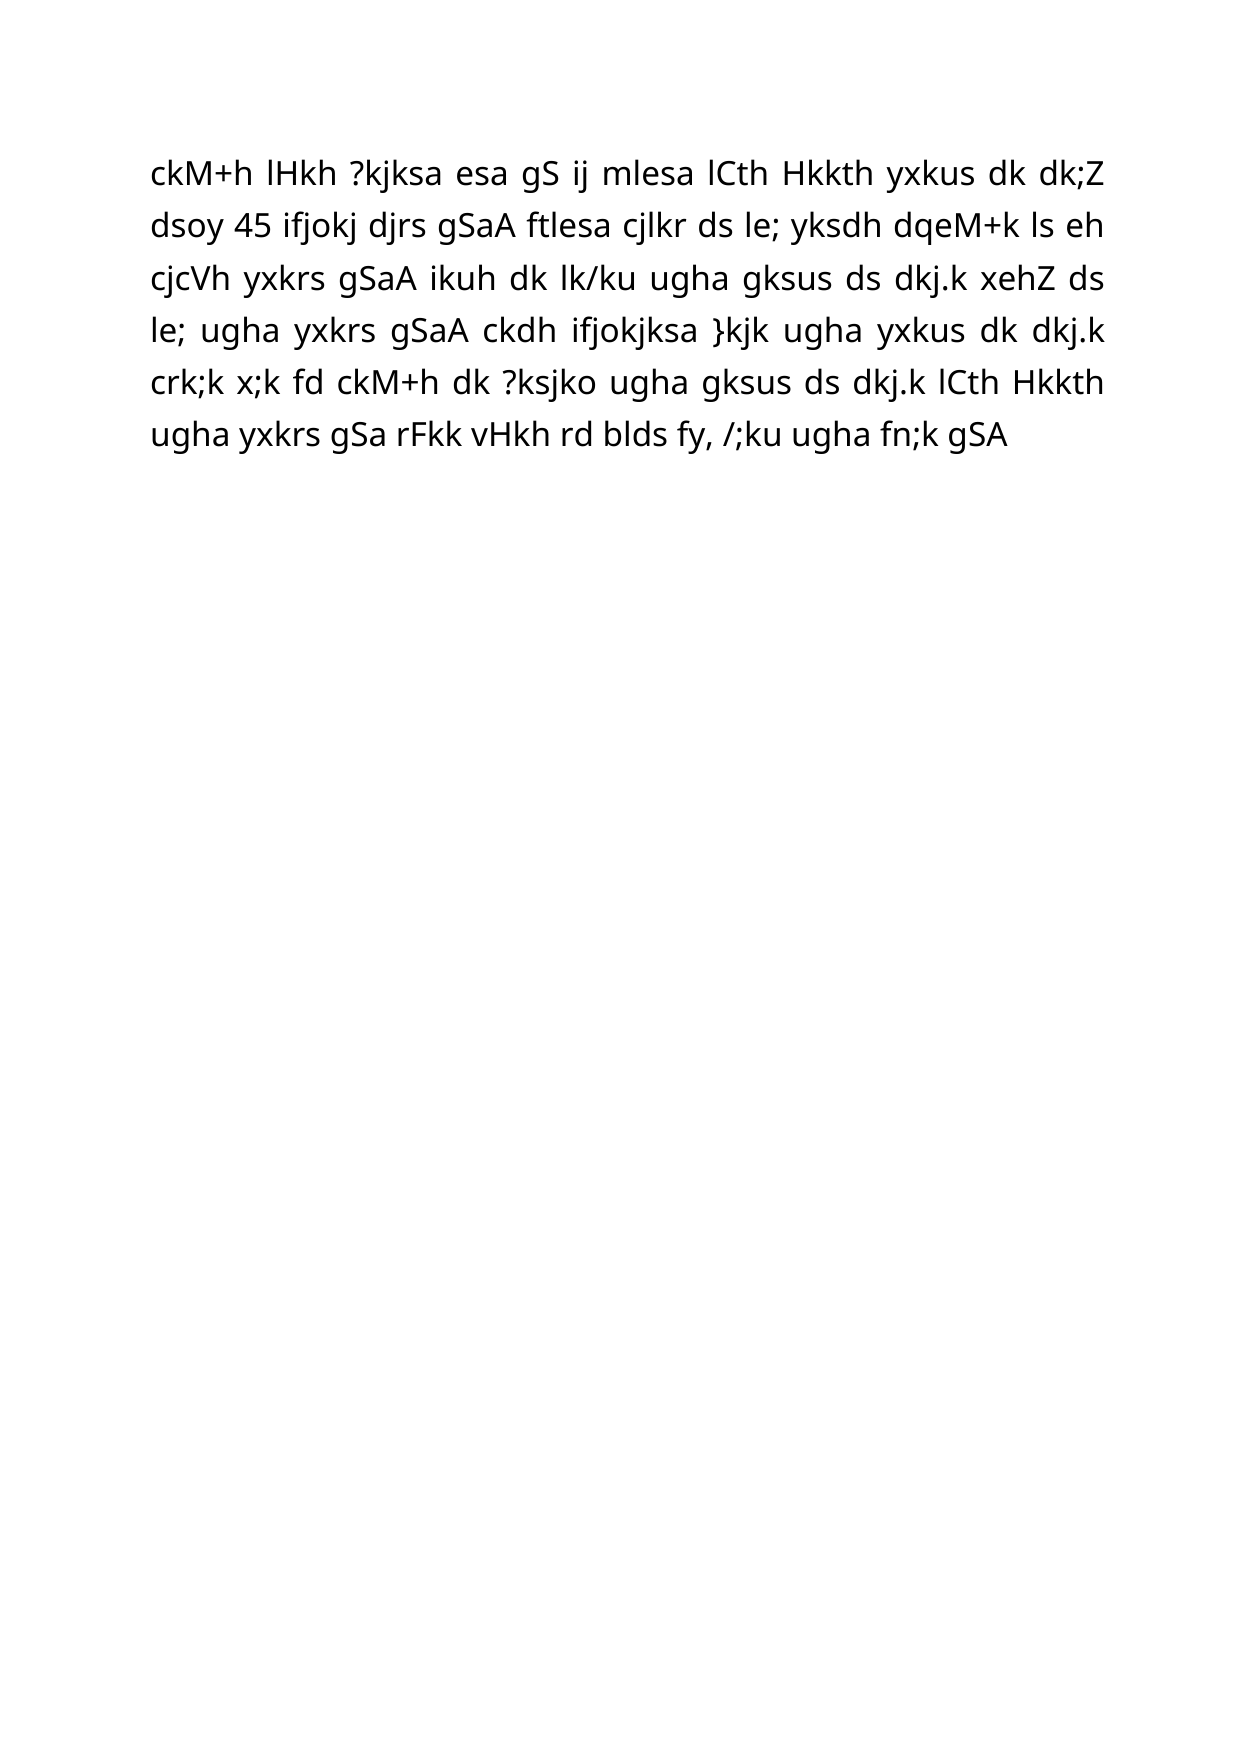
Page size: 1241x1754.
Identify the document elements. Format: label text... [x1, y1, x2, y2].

text ckM+h lHkh ?kjksa esa gS ij mlesa lCth Hkkth yxkus dk dk;Z dsoy 45 ifjokj djrs gSaA ftlesa cjlkr ds le; yksdh dqeM+k ls eh cjcVh yxkrs gSaA ikuh dk lk/ku ugha gksus ds dkj.k xehZ ds le; ugha yxkrs gSaA ckdh ifjokjksa }kjk ugha yxkus dk dkj.k crk;k x;k fd ckM+h dk ?ksjko ugha gksus ds dkj.k lCth Hkkth ugha yxkrs gSa rFkk vHkh rd blds fy, /;ku ugha fn;k gSA [150, 150, 1106, 456]
